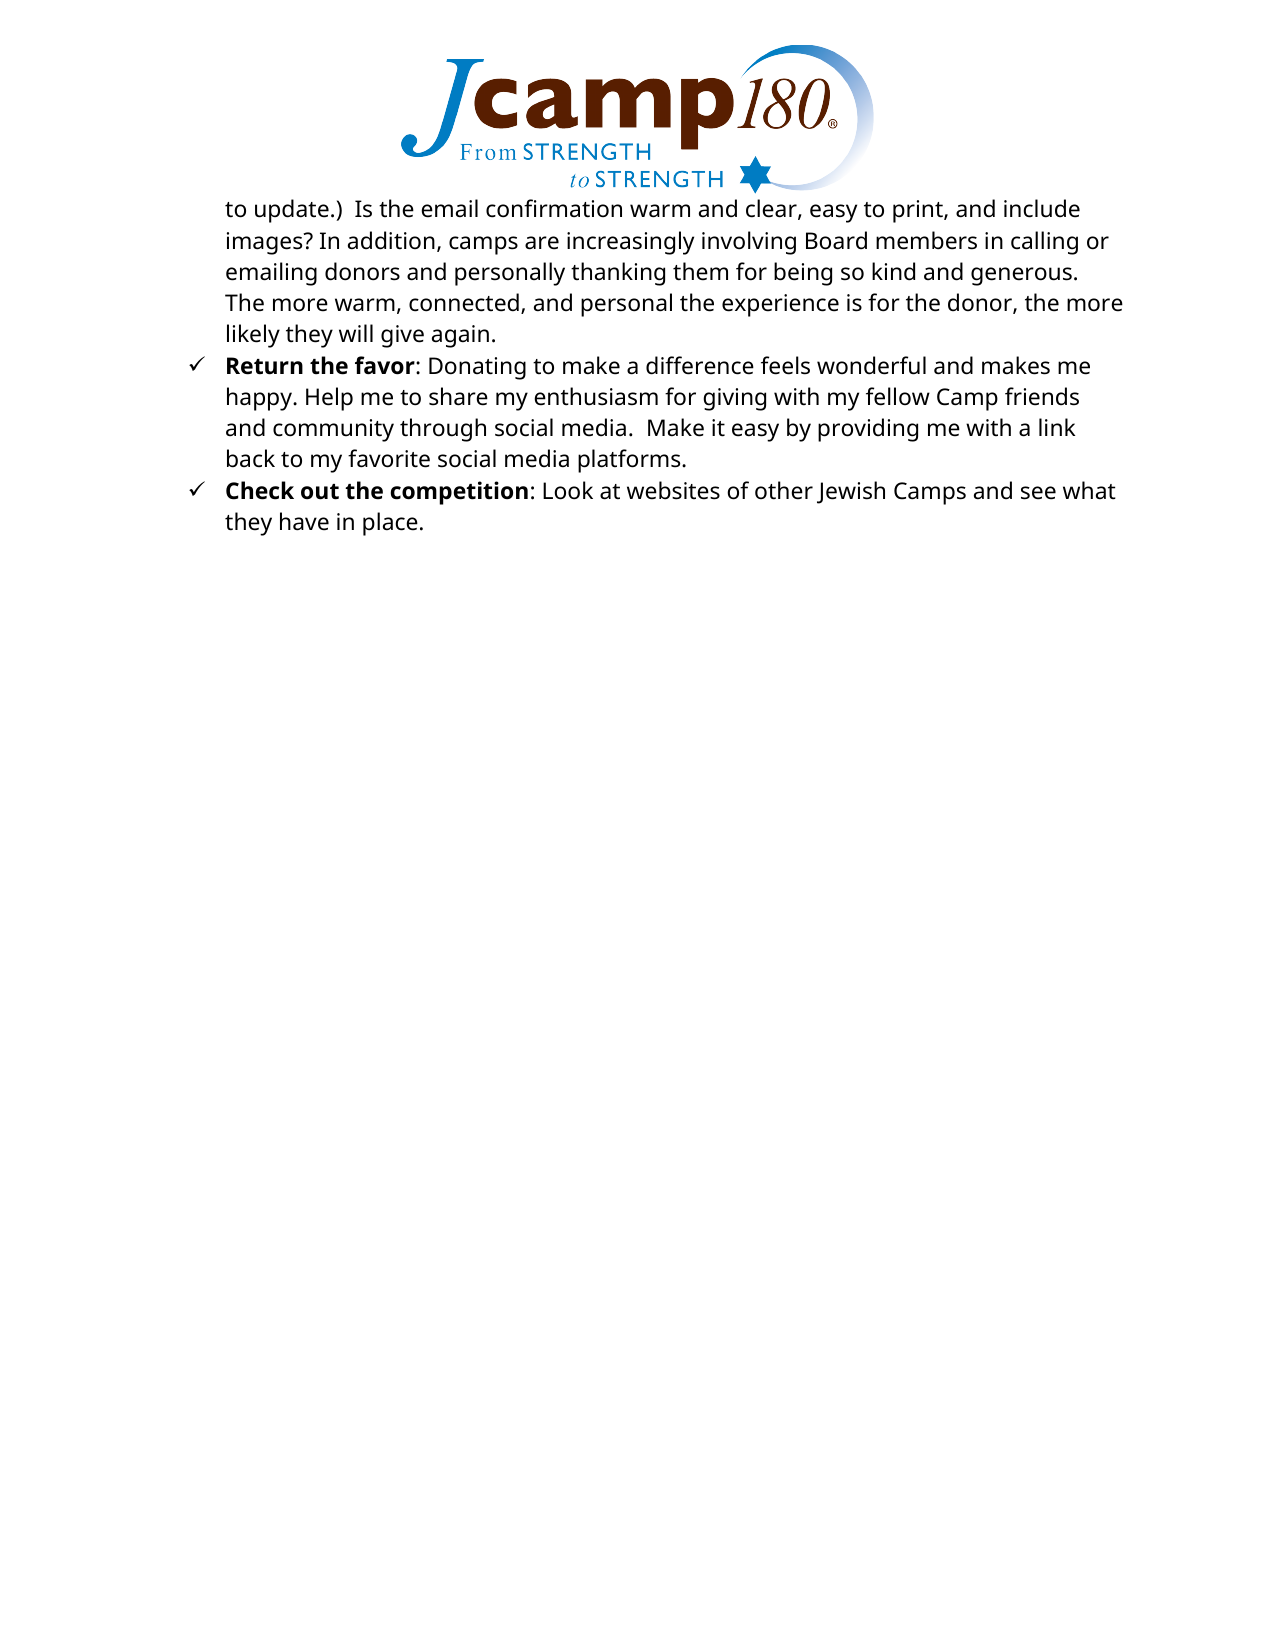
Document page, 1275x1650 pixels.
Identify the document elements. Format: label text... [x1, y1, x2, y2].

picture [401, 45, 874, 194]
list Check out the competition: Look at websites of other Jewish Camps and see what they have in place. [187, 475, 1125, 537]
list Return the favor: Donating to make a difference feels wonderful and makes me happy. Help me to share my enthusiasm for giving with my fellow Camp friends and community through social media. Make it easy by providing me with a link back to my favorite social media platforms. [187, 350, 1125, 475]
